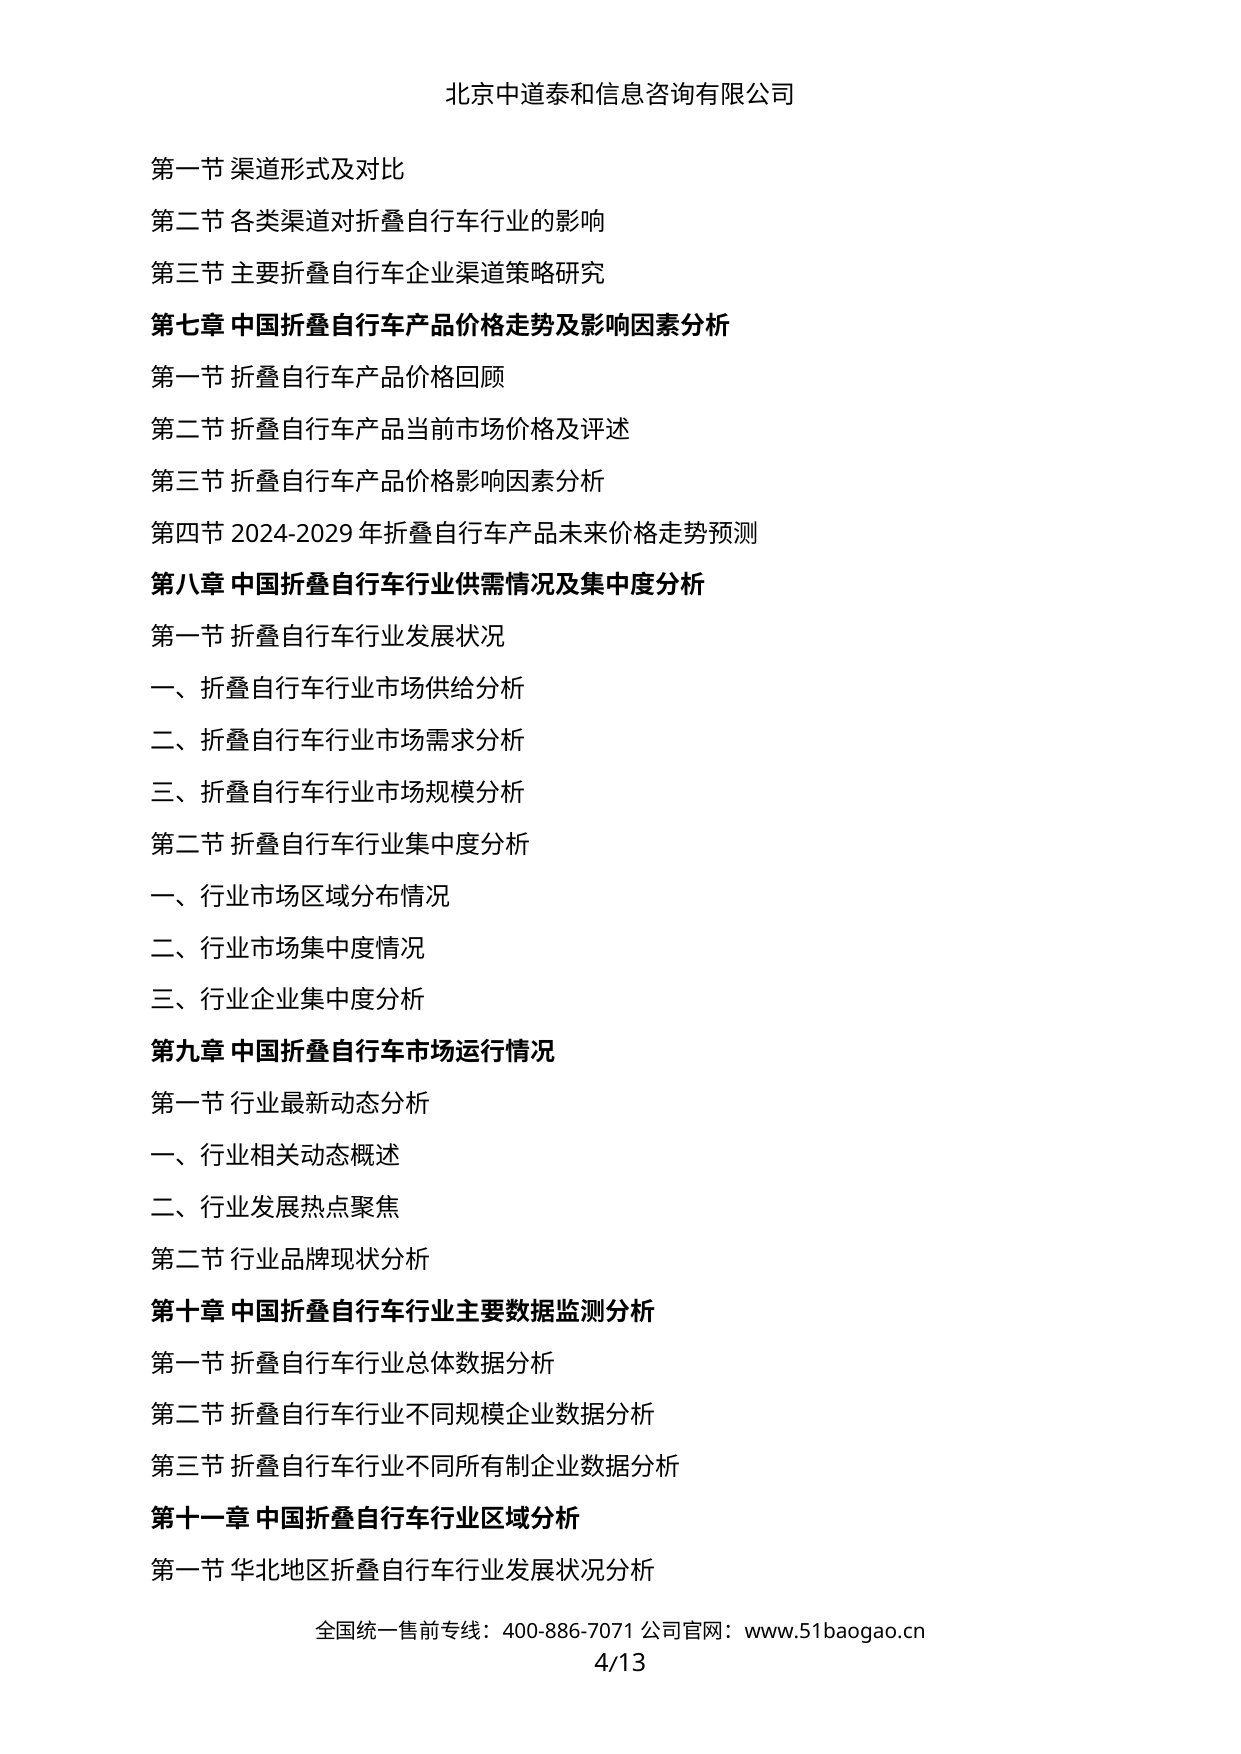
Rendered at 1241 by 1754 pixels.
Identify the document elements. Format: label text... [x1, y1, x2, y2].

text 第四节 2024-2029年折叠自行车产品未来价格走势预测 [150, 513, 1090, 549]
text 第一节 行业最新动态分析 [150, 1084, 1090, 1120]
text 第九章 中国折叠自行车市场运行情况 [150, 1032, 1090, 1068]
text 第一节 折叠自行车产品价格回顾 [150, 357, 1090, 394]
text 二、折叠自行车行业市场需求分析 [150, 721, 1090, 757]
text 第三节 主要折叠自行车企业渠道策略研究 [150, 254, 1090, 290]
text 三、行业企业集中度分析 [150, 980, 1090, 1016]
text 第十一章 中国折叠自行车行业区域分析 [150, 1499, 1090, 1535]
text 第二节 各类渠道对折叠自行车行业的影响 [150, 202, 1090, 238]
text 第二节 折叠自行车行业集中度分析 [150, 824, 1090, 861]
text 第二节 行业品牌现状分析 [150, 1239, 1090, 1276]
text 一、行业相关动态概述 [150, 1136, 1090, 1172]
text 第三节 折叠自行车产品价格影响因素分析 [150, 461, 1090, 497]
text 第三节 折叠自行车行业不同所有制企业数据分析 [150, 1447, 1090, 1483]
text 第一节 华北地区折叠自行车行业发展状况分析 [150, 1551, 1090, 1587]
text 一、行业市场区域分布情况 [150, 876, 1090, 912]
text 第一节 渠道形式及对比 [150, 150, 1090, 186]
text 第七章 中国折叠自行车产品价格走势及影响因素分析 [150, 306, 1090, 342]
text 第二节 折叠自行车行业不同规模企业数据分析 [150, 1395, 1090, 1431]
text 二、行业市场集中度情况 [150, 928, 1090, 964]
text 一、折叠自行车行业市场供给分析 [150, 669, 1090, 705]
text 第一节 折叠自行车行业发展状况 [150, 617, 1090, 653]
text 二、行业发展热点聚焦 [150, 1187, 1090, 1224]
text 第一节 折叠自行车行业总体数据分析 [150, 1343, 1090, 1379]
text 三、折叠自行车行业市场规模分析 [150, 772, 1090, 809]
text 第十章 中国折叠自行车行业主要数据监测分析 [150, 1291, 1090, 1327]
text 第八章 中国折叠自行车行业供需情况及集中度分析 [150, 565, 1090, 601]
text 第二节 折叠自行车产品当前市场价格及评述 [150, 409, 1090, 446]
